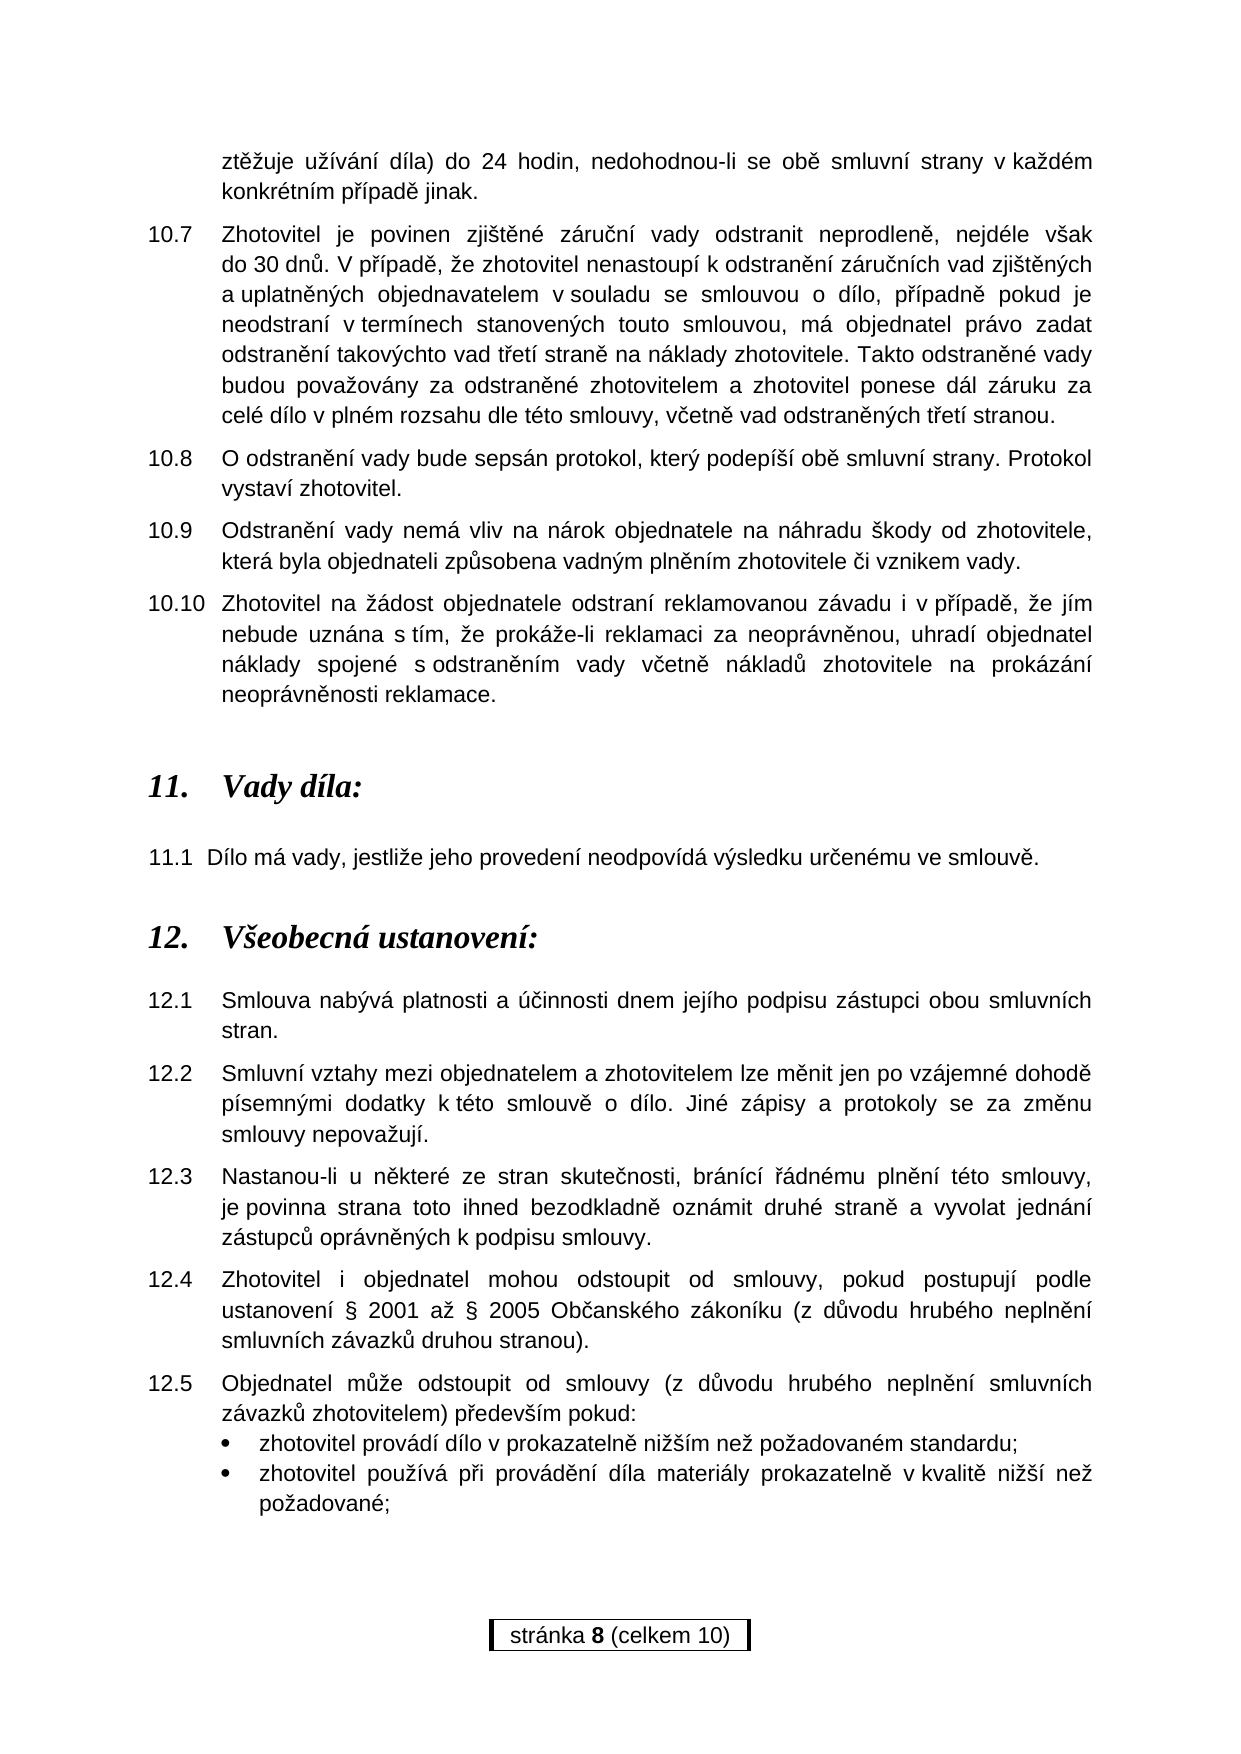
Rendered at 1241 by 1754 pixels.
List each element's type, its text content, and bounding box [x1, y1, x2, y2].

list Zhotovitel i objednatel mohou odstoupit od smlouvy, pokud postupují podle ustanovení § 2001 až § 2005 Občanského zákoníku (z důvodu hrubého neplnění smluvních závazků druhou stranou). [148, 1266, 1093, 1353]
list zhotovitel provádí dílo v prokazatelně nižším než požadovaném standardu; [221, 1430, 1093, 1456]
list Smluvní vztahy mezi objednatelem a zhotovitelem lze měnit jen po vzájemné dohodě písemnými dodatky k této smlouvě o dílo. Jiné zápisy a protokoly se za změnu smlouvy nepovažují. [148, 1060, 1093, 1147]
list Zhotovitel na žádost objednatele odstraní reklamovanou závadu i v případě, že jím nebude uznána s tím, že prokáže-li reklamaci za neoprávněnou, uhradí objednatel náklady spojené s odstraněním vady včetně nákladů zhotovitele na prokázání neoprávněnosti reklamace. [148, 590, 1093, 707]
list Všeobecná ustanovení: [148, 917, 1093, 956]
list Nastanou-li u některé ze stran skutečnosti, bránící řádnému plnění této smlouvy, je povinna strana toto ihned bezodkladně oznámit druhé straně a vyvolat jednání zástupců oprávněných k podpisu smlouvy. [148, 1163, 1093, 1250]
list Smlouva nabývá platnosti a účinnosti dnem jejího podpisu zástupci obou smluvních stran. [148, 987, 1093, 1044]
list Zhotovitel je povinen zjištěné záruční vady odstranit neprodleně, nejdéle však do 30 dnů. V případě, že zhotovitel nenastoupí k odstranění záručních vad zjištěných a uplatněných objednavatelem v souladu se smlouvou o dílo, případně pokud je neodstraní v termínech stanovených touto smlouvou, má objednatel právo zadat odstranění takovýchto vad třetí straně na náklady zhotovitele. Takto odstraněné vady budou považovány za odstraněné zhotovitelem a zhotovitel ponese dál záruku za celé dílo v plném rozsahu dle této smlouvy, včetně vad odstraněných třetí stranou. [148, 221, 1093, 428]
list zhotovitel používá při provádění díla materiály prokazatelně v kvalitě nižší než požadované; [221, 1460, 1093, 1517]
list Objednatel může odstoupit od smlouvy (z důvodu hrubého neplnění smluvních závazků zhotovitelem) především pokud: [148, 1369, 1093, 1426]
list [148, 148, 1093, 204]
list O odstranění vady bude sepsán protokol, který podepíší obě smluvní strany. Protokol vystaví zhotovitel. [148, 444, 1093, 501]
list Vady díla: [148, 767, 1093, 805]
list Dílo má vady, jestliže jeho provedení neodpovídá výsledku určenému ve smlouvě. [148, 844, 1093, 870]
list Odstranění vady nemá vliv na nárok objednatele na náhradu škody od zhotovitele, která byla objednateli způsobena vadným plněním zhotovitele či vznikem vady. [148, 517, 1093, 574]
